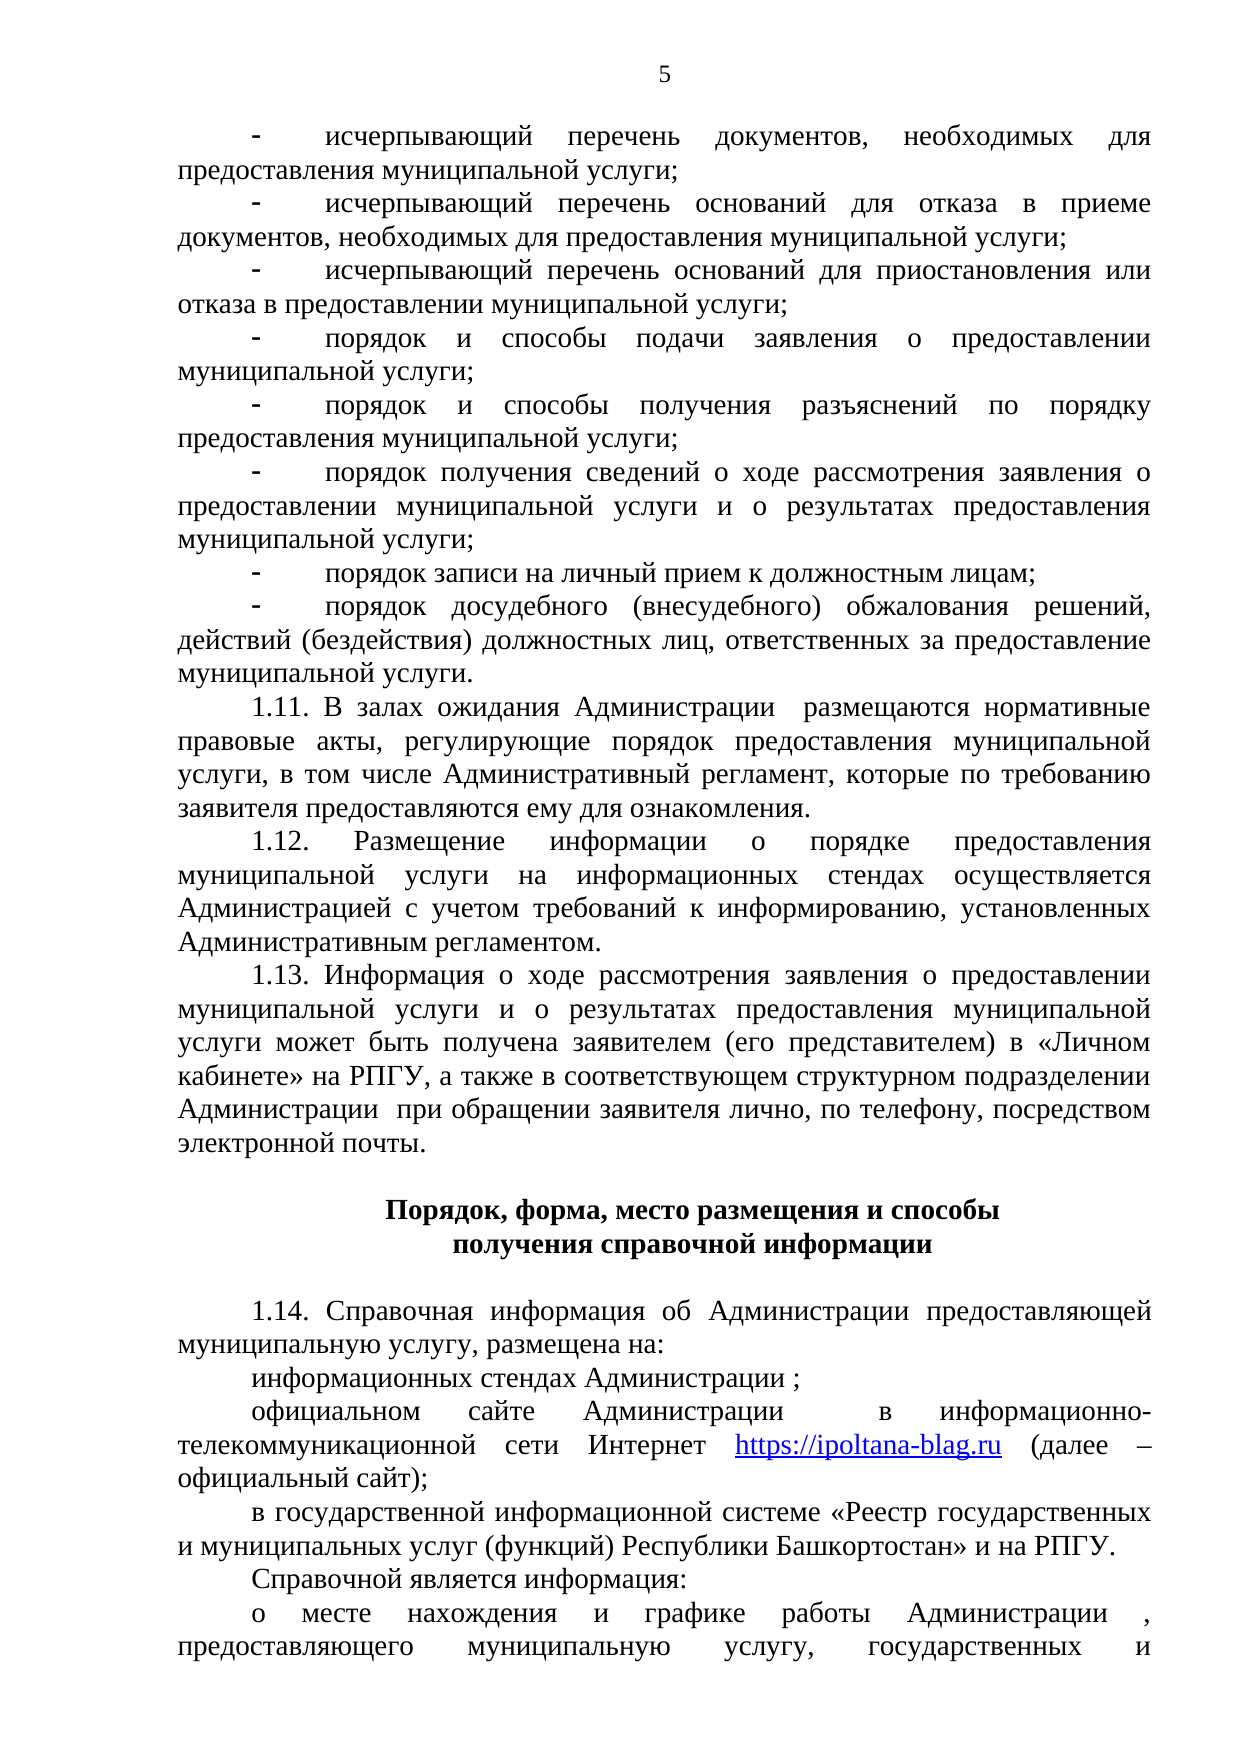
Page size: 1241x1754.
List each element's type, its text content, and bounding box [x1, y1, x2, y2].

text официальном сайте Администрации в информационно-телекоммуникационной сети Интернет https://ipoltana-blag.ru (далее – официальный сайт); [177, 1393, 1152, 1494]
text информационных стендах Администрации ; [177, 1360, 1152, 1393]
text получения справочной информации [177, 1226, 1152, 1259]
text 1.14. Справочная информация об Администрации предоставляющей муниципальную услугу, размещена на: [177, 1293, 1152, 1360]
text 1.11. В залах ожидания Администрации размещаются нормативные правовые акты, регулирующие порядок предоставления муниципальной услуги, в том числе Административный регламент, которые по требованию заявителя предоставляются ему для ознакомления. [177, 689, 1152, 823]
text в государственной информационной системе «Реестр государственных и муниципальных услуг (функций) Республики Башкортостан» и на РПГУ. [177, 1494, 1152, 1561]
text Справочной является информация: [177, 1561, 1152, 1595]
list порядок и способы подачи заявления о предоставлении муниципальной услуги; [177, 320, 1152, 387]
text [177, 1595, 1152, 1662]
list исчерпывающий перечень оснований для отказа в приеме документов, необходимых для предоставления муниципальной услуги; [177, 185, 1152, 252]
text 1.12. Размещение информации о порядке предоставления муниципальной услуги на информационных стендах осуществляется Администрацией с учетом требований к информированию, установленных Административным регламентом. [177, 823, 1152, 957]
list порядок записи на личный прием к должностным лицам; [177, 555, 1152, 588]
text 1.13. Информация о ходе рассмотрения заявления о предоставлении муниципальной услуги и о результатах предоставления муниципальной услуги может быть получена заявителем (его представителем) в «Личном кабинете» на РПГУ, а также в соответствующем структурном подразделении Администрации при обращении заявителя лично, по телефону, посредством электронной почты. [177, 957, 1152, 1159]
list порядок получения сведений о ходе рассмотрения заявления о предоставлении муниципальной услуги и о результатах предоставления муниципальной услуги; [177, 454, 1152, 555]
list порядок досудебного (внесудебного) обжалования решений, действий (бездействия) должностных лиц, ответственных за предоставление муниципальной услуги. [177, 588, 1152, 689]
list порядок и способы получения разъяснений по порядку предоставления муниципальной услуги; [177, 387, 1152, 454]
list исчерпывающий перечень документов, необходимых для предоставления муниципальной услуги; [177, 118, 1152, 185]
list исчерпывающий перечень оснований для приостановления или отказа в предоставлении муниципальной услуги; [177, 252, 1152, 320]
text Порядок, форма, место размещения и способы [177, 1192, 1152, 1226]
